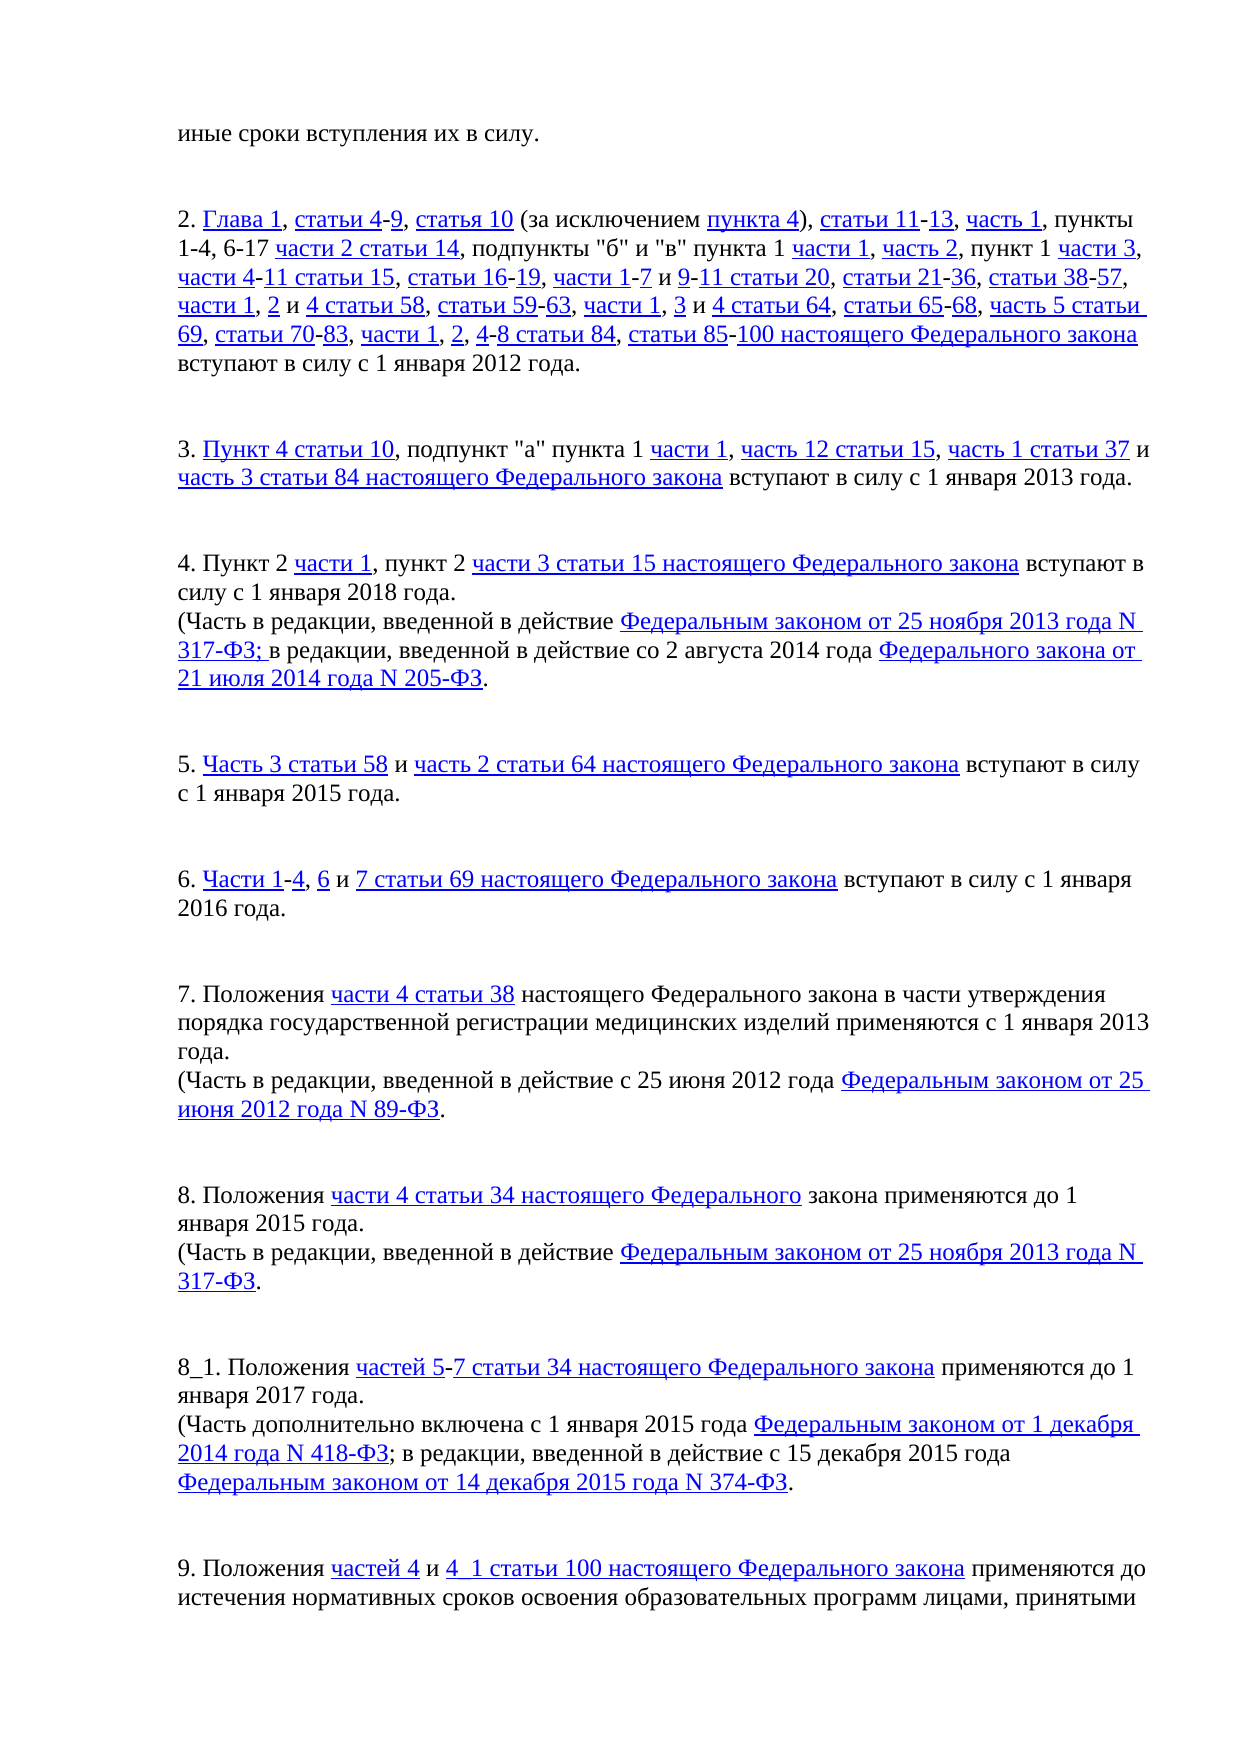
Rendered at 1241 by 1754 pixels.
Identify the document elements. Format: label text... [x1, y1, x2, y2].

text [177, 118, 1152, 175]
text 3. Пункт 4 статьи 10, подпункт "а" пункта 1 части 1, часть 12 статьи 15, часть 1 статьи 37 и часть 3 статьи 84 настоящего Федерального закона вступают в силу с 1 января 2013 года. [177, 434, 1152, 519]
text 6. Части 1-4, 6 и 7 статьи 69 настоящего Федерального закона вступают в силу с 1 января 2016 года. [177, 864, 1152, 949]
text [177, 1553, 1152, 1610]
text 4. Пункт 2 части 1, пункт 2 части 3 статьи 15 настоящего Федерального закона вступают в силу с 1 января 2018 года. (Часть в редакции, введенной в действие Федеральным законом от 25 ноября 2013 года N 317-ФЗ; в редакции, введенной в действие со 2 августа 2014 года Федерального закона от 21 июля 2014 года N 205-ФЗ. [177, 548, 1152, 720]
text 7. Положения части 4 статьи 38 настоящего Федерального закона в части утверждения порядка государственной регистрации медицинских изделий применяются с 1 января 2013 года. (Часть в редакции, введенной в действие с 25 июня 2012 года Федеральным законом от 25 июня 2012 года N 89-ФЗ. [177, 979, 1152, 1151]
text 2. Глава 1, статьи 4-9, статья 10 (за исключением пункта 4), статьи 11-13, часть 1, пункты 1-4, 6-17 части 2 статьи 14, подпункты "б" и "в" пункта 1 части 1, часть 2, пункт 1 части 3, части 4-11 статьи 15, статьи 16-19, части 1-7 и 9-11 статьи 20, статьи 21-36, статьи 38-57, части 1, 2 и 4 статьи 58, статьи 59-63, части 1, 3 и 4 статьи 64, статьи 65-68, часть 5 статьи 69, статьи 70-83, части 1, 2, 4-8 статьи 84, статьи 85-100 настоящего Федерального закона вступают в силу с 1 января 2012 года. [177, 204, 1152, 404]
text 8_1. Положения частей 5-7 статьи 34 настоящего Федерального закона применяются до 1 января 2017 года. (Часть дополнительно включена с 1 января 2015 года Федеральным законом от 1 декабря 2014 года N 418-ФЗ; в редакции, введенной в действие с 15 декабря 2015 года Федеральным законом от 14 декабря 2015 года N 374-ФЗ. [177, 1352, 1152, 1524]
text 5. Часть 3 статьи 58 и часть 2 статьи 64 настоящего Федерального закона вступают в силу с 1 января 2015 года. [177, 749, 1152, 835]
text 8. Положения части 4 статьи 34 настоящего Федерального закона применяются до 1 января 2015 года. (Часть в редакции, введенной в действие Федеральным законом от 25 ноября 2013 года N 317-ФЗ. [177, 1180, 1152, 1323]
